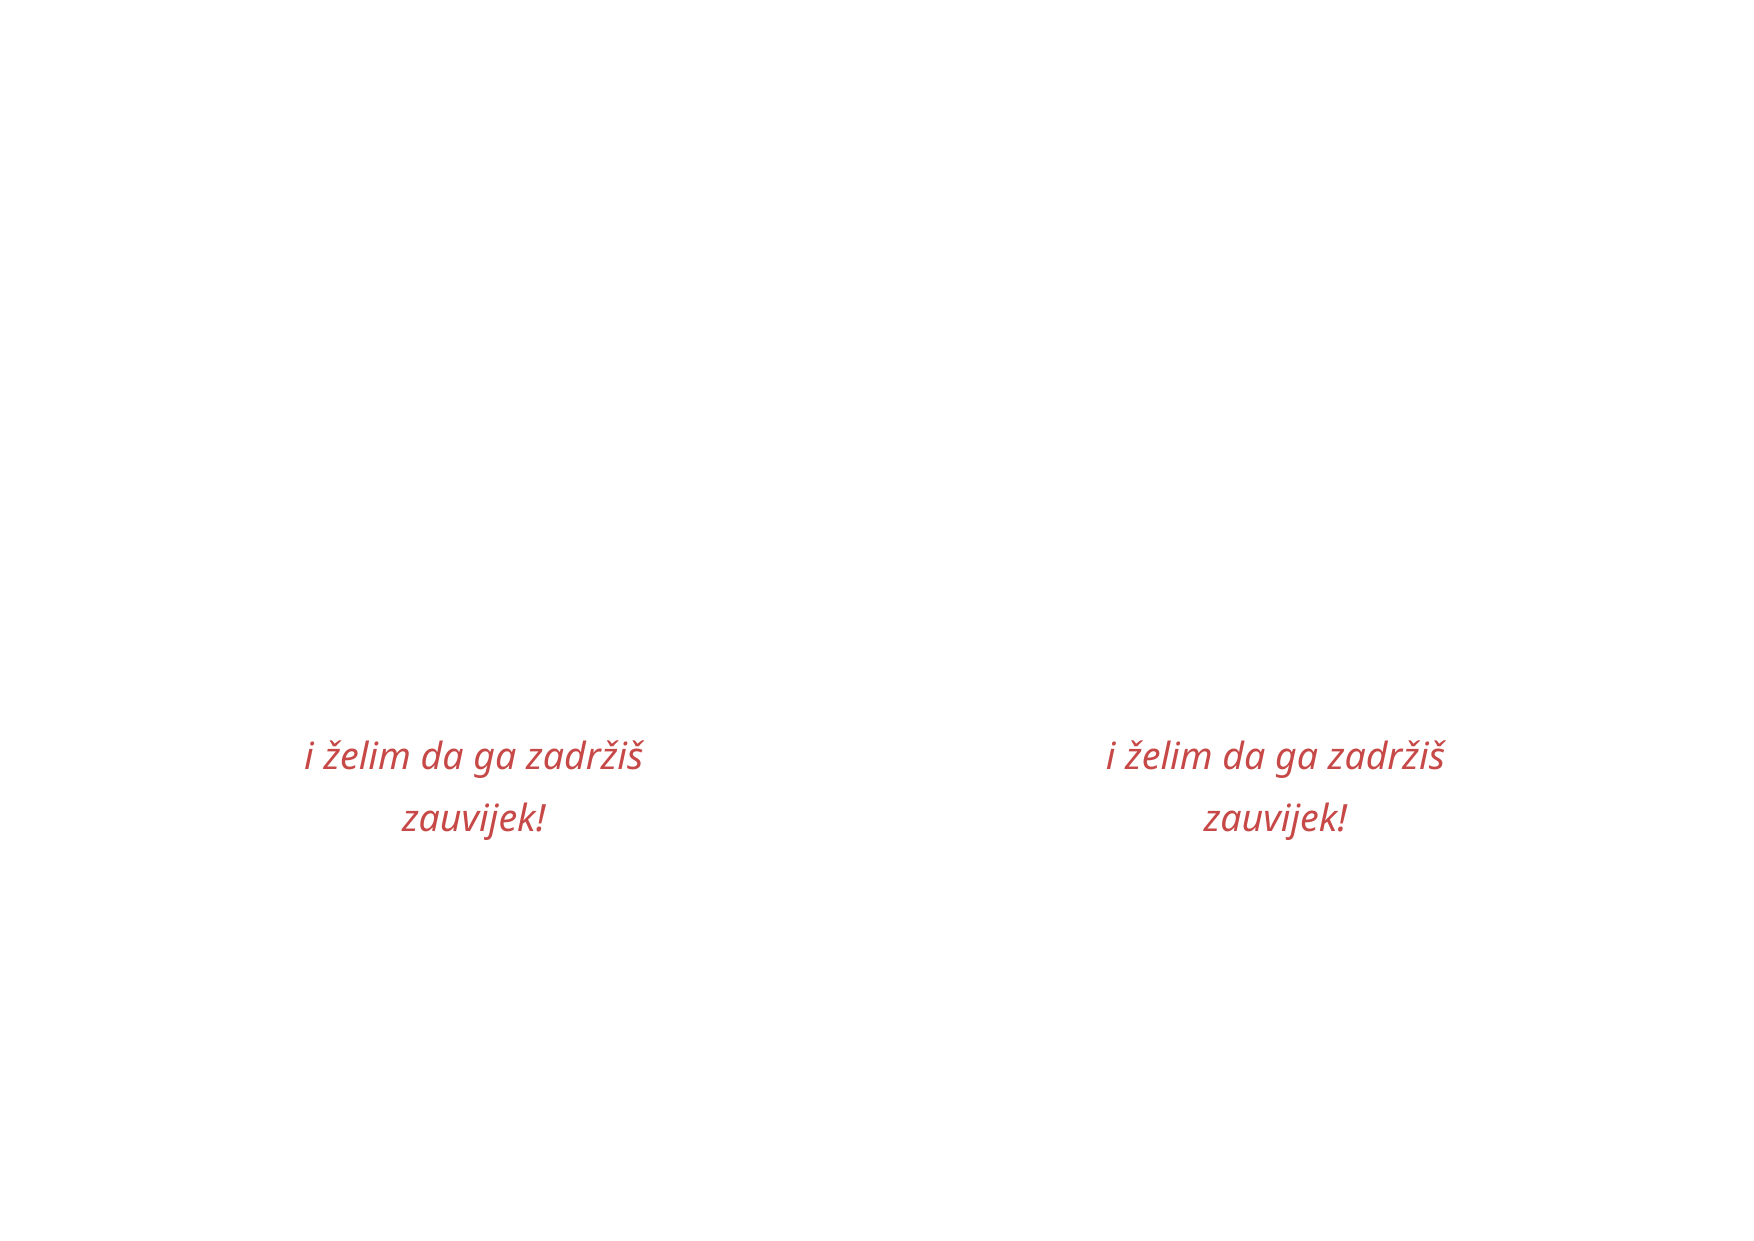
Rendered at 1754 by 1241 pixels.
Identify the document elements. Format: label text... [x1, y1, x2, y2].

table_cell i želim da ga zadržiš zauvijek! [75, 45, 876, 1035]
table_cell i želim da ga zadržiš zauvijek! [876, 45, 1678, 1035]
